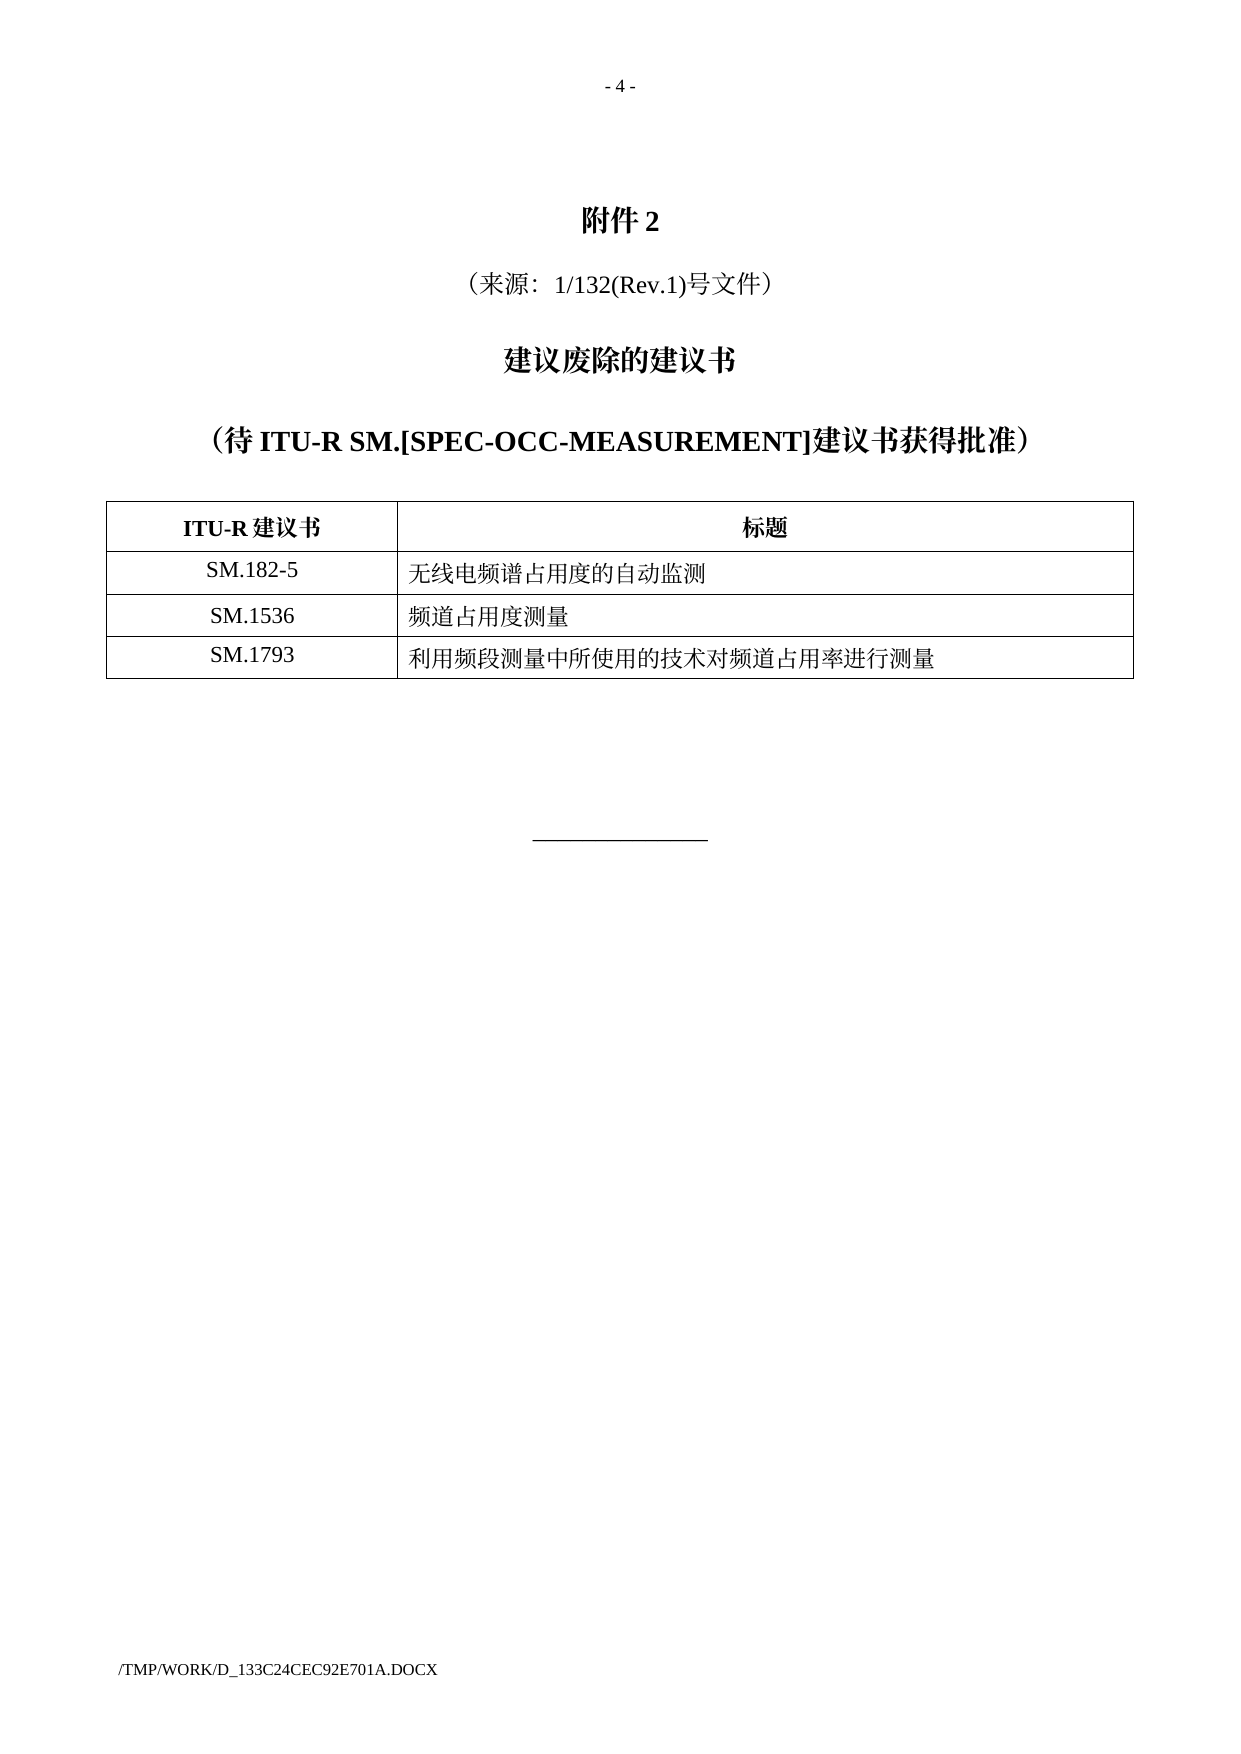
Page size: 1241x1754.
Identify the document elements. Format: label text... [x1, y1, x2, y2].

table_header ITU-R建议书 [107, 502, 397, 551]
table_cell SM.182-5 [107, 552, 397, 593]
table_cell SM.1793 [107, 637, 397, 678]
title （待ITU-R SM.[SPEC-OCC-MEASUREMENT]建议书获得批准） [118, 417, 1122, 459]
title 建议废除的建议书 [118, 338, 1122, 380]
text （来源：1/132(Rev.1)号文件） [118, 264, 1122, 301]
table_cell 无线电频谱占用度的自动监测 [398, 552, 1133, 593]
title 附件2 [118, 198, 1122, 239]
text ______________ [118, 815, 1122, 844]
table_cell 频道占用度测量 [398, 595, 1133, 636]
table_header 标题 [398, 502, 1133, 551]
table_cell 利用频段测量中所使用的技术对频道占用率进行测量 [398, 637, 1133, 678]
table_cell SM.1536 [107, 595, 397, 636]
